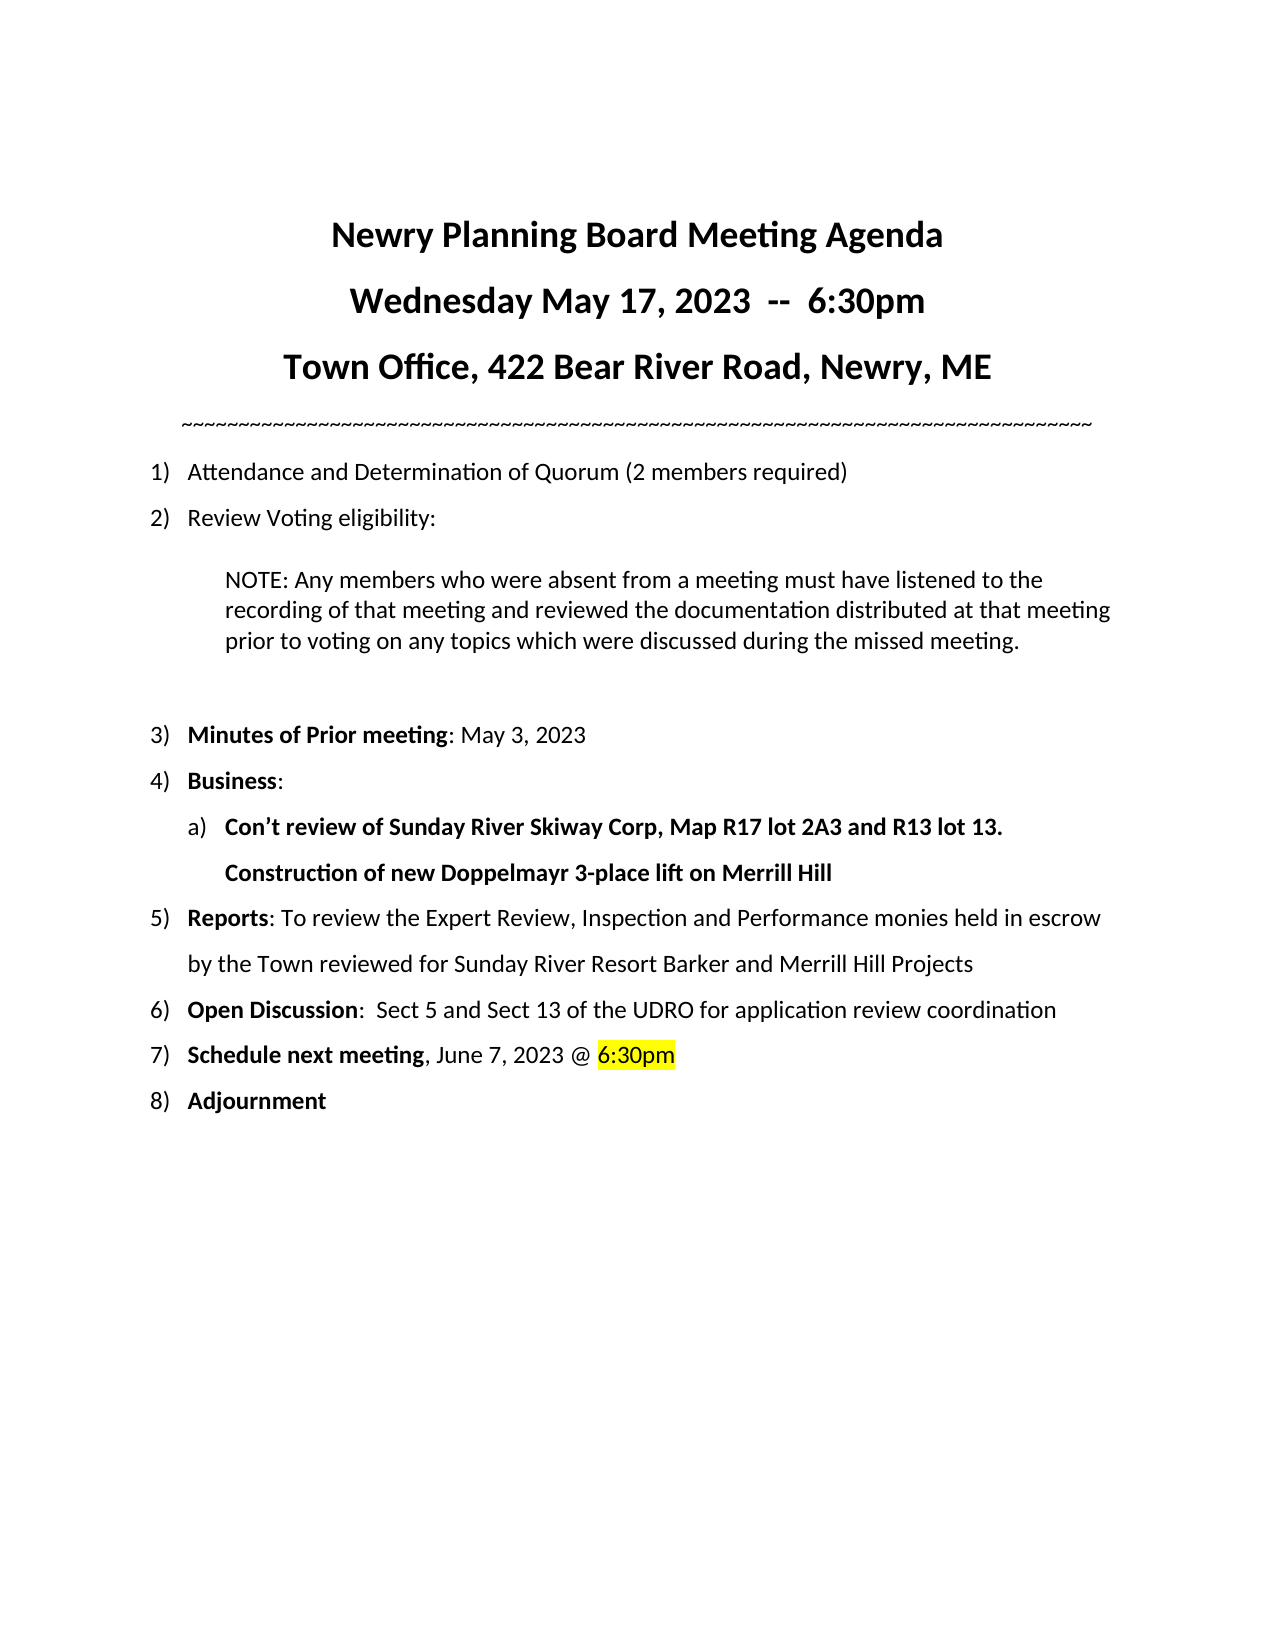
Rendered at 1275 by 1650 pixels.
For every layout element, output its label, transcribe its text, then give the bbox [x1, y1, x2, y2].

text ~~~~~~~~~~~~~~~~~~~~~~~~~~~~~~~~~~~~~~~~~~~~~~~~~~~~~~~~~~~~~~~~~~~~~~~~~~~~~~~~ [150, 409, 1125, 437]
list Reports: To review the Expert Review, Inspection and Performance monies held in escrow by the Town reviewed for Sunday River Resort Barker and Merrill Hill Projects [150, 902, 1125, 979]
list Attendance and Determination of Quorum (2 members required) [150, 456, 1125, 486]
text Newry Planning Board Meeting Agenda [150, 211, 1125, 256]
text Wednesday May 17, 2023 -- 6:30pm [150, 277, 1125, 323]
text NOTE: Any members who were absent from a meeting must have listened to the recording of that meeting and reviewed the documentation distributed at that meeting prior to voting on any topics which were discussed during the missed meeting. [150, 564, 1125, 656]
list Adjournment [150, 1085, 1125, 1116]
list Con’t review of Sunday River Skiway Corp, Map R17 lot 2A3 and R13 lot 13. Construction of new Doppelmayr 3-place lift on Merrill Hill [187, 811, 1125, 887]
list Schedule next meeting, June 7, 2023 @ 6:30pm [150, 1039, 1125, 1070]
list Open Discussion: Sect 5 and Sect 13 of the UDRO for application review coordination [150, 994, 1125, 1024]
list Business: [150, 765, 1125, 796]
text Town Office, 422 Bear River Road, Newry, ME [150, 343, 1125, 389]
list Minutes of Prior meeting: May 3, 2023 [150, 719, 1125, 750]
list Review Voting eligibility: [150, 502, 1125, 532]
